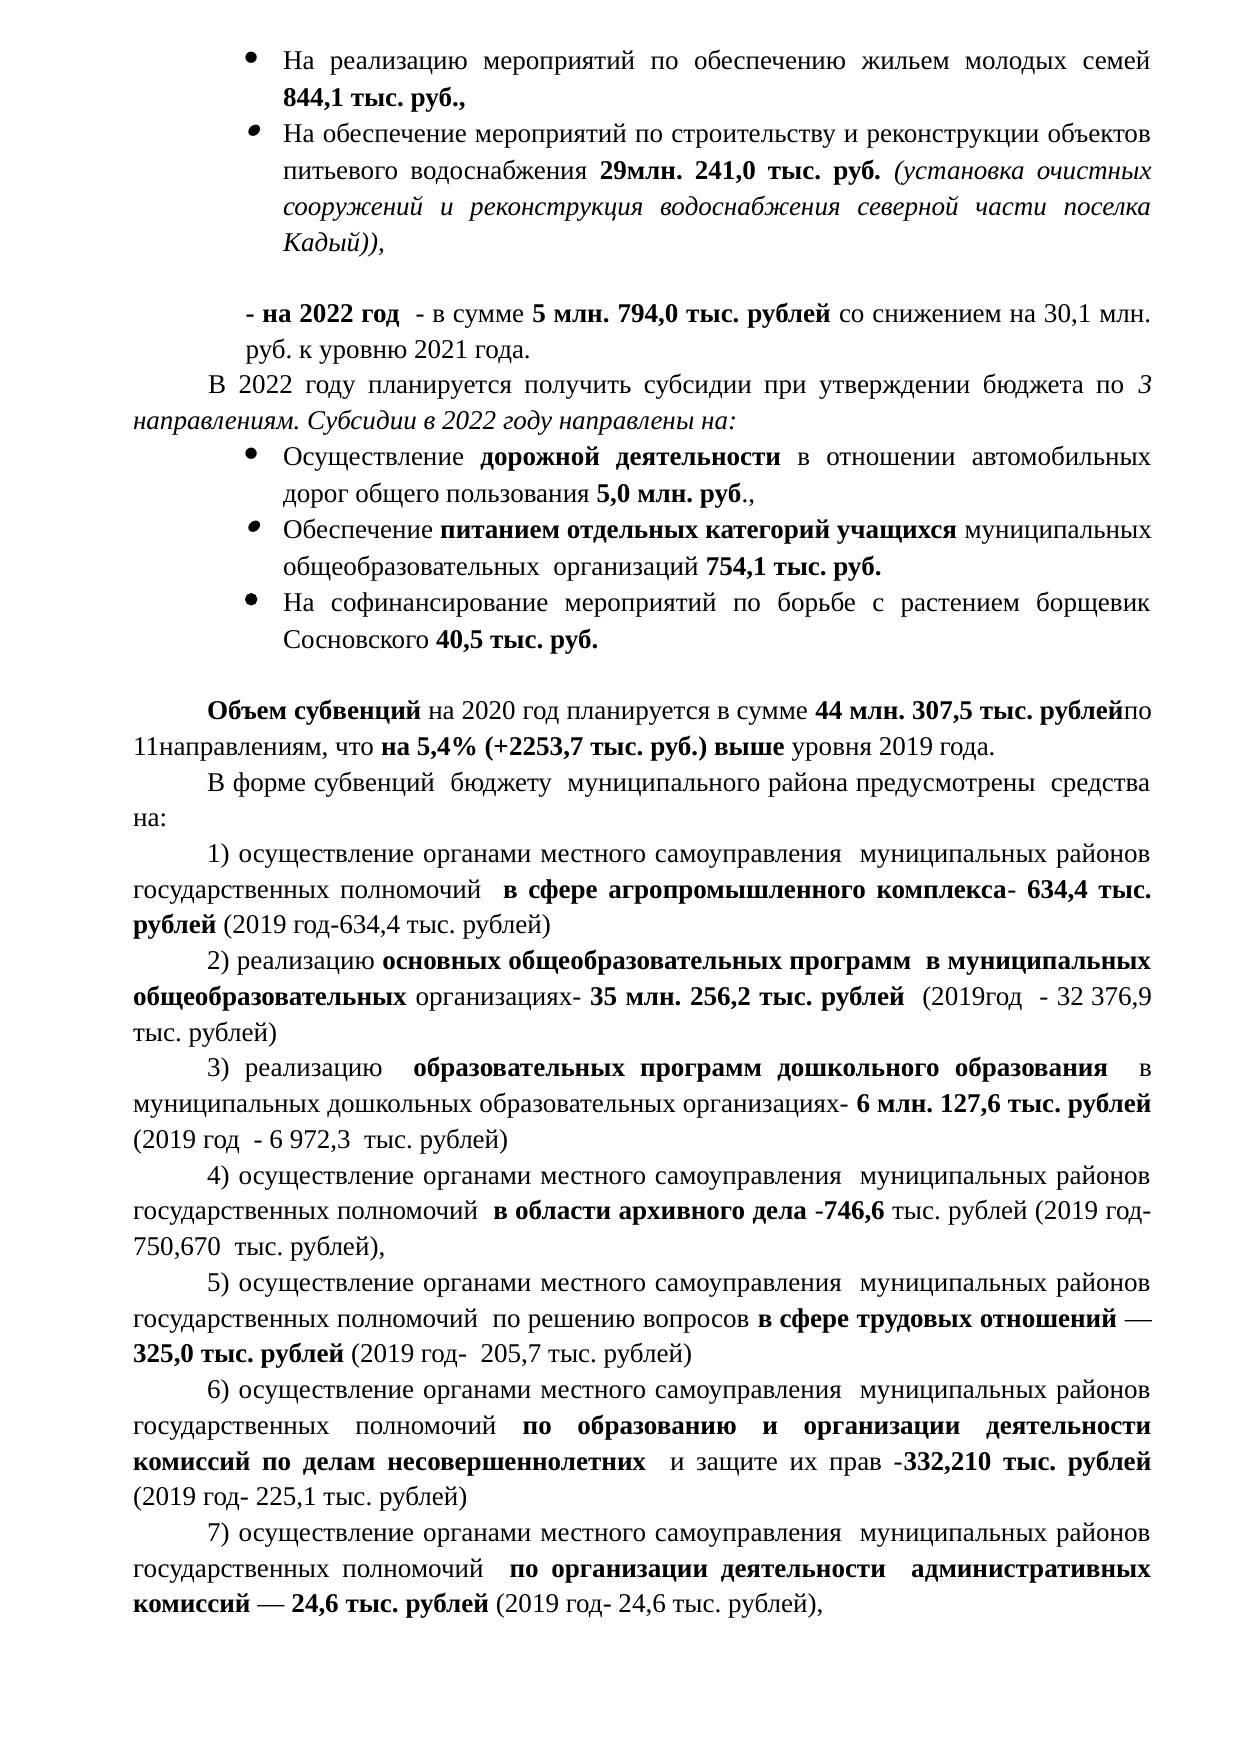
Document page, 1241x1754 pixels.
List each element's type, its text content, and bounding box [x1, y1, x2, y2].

list На софинансирование мероприятий по борьбе с растением борщевик Сосновского 40,5 тыс. руб. [245, 586, 1152, 654]
text 1) осуществление органами местного самоуправления муниципальных районов государственных полномочий в сфере агропромышленного комплекса- 634,4 тыс. рублей (2019 год-634,4 тыс. рублей) [133, 837, 1152, 940]
list Обеспечение питанием отдельных категорий учащихся муниципальных общеобразовательных организаций 754,1 тыс. руб. [245, 513, 1152, 581]
text - на 2022 год - в сумме 5 млн. 794,0 тыс. рублей со снижением на 30,1 млн. руб. к уровню 2021 года. [245, 297, 1152, 364]
list На обеспечение мероприятий по строительству и реконструкции объектов питьевого водоснабжения 29млн. 241,0 тыс. руб. (установка очистных сооружений и реконструкция водоснабжения северной части поселка Кадый)), [245, 117, 1152, 257]
text 6) осуществление органами местного самоуправления муниципальных районов государственных полномочий по образованию и организации деятельности комиссий по делам несовершеннолетних и защите их прав -332,210 тыс. рублей (2019 год- 225,1 тыс. рублей) [133, 1373, 1152, 1511]
text 7) осуществление органами местного самоуправления муниципальных районов государственных полномочий по организации деятельности административных комиссий — 24,6 тыс. рублей (2019 год- 24,6 тыс. рублей), [133, 1516, 1152, 1619]
text В форме субвенций бюджету муниципального района предусмотрены средства на: [133, 766, 1152, 833]
text 5) осуществление органами местного самоуправления муниципальных районов государственных полномочий по решению вопросов в сфере трудовых отношений — 325,0 тыс. рублей (2019 год- 205,7 тыс. рублей) [133, 1266, 1152, 1368]
text 3) реализацию образовательных программ дошкольного образования в муниципальных дошкольных образовательных организациях- 6 млн. 127,6 тыс. рублей (2019 год - 6 972,3 тыс. рублей) [133, 1052, 1152, 1154]
list На реализацию мероприятий по обеспечению жильем молодых семей 844,1 тыс. руб., [245, 44, 1152, 113]
text В 2022 году планируется получить субсидии при утверждении бюджета по 3 направлениям. Субсидии в 2022 году направлены на: [133, 369, 1152, 436]
text Объем субвенций на 2020 год планируется в сумме 44 млн. 307,5 тыс. рублейпо 11направлениям, что на 5,4% (+2253,7 тыс. руб.) выше уровня 2019 года. [133, 694, 1152, 761]
list Осуществление дорожной деятельности в отношении автомобильных дорог общего пользования 5,0 млн. руб., [245, 440, 1152, 508]
text 4) осуществление органами местного самоуправления муниципальных районов государственных полномочий в области архивного дела -746,6 тыс. рублей (2019 год- 750,670 тыс. рублей), [133, 1159, 1152, 1261]
text 2) реализацию основных общеобразовательных программ в муниципальных общеобразовательных организациях- 35 млн. 256,2 тыс. рублей (2019год - 32 376,9 тыс. рублей) [133, 944, 1152, 1047]
